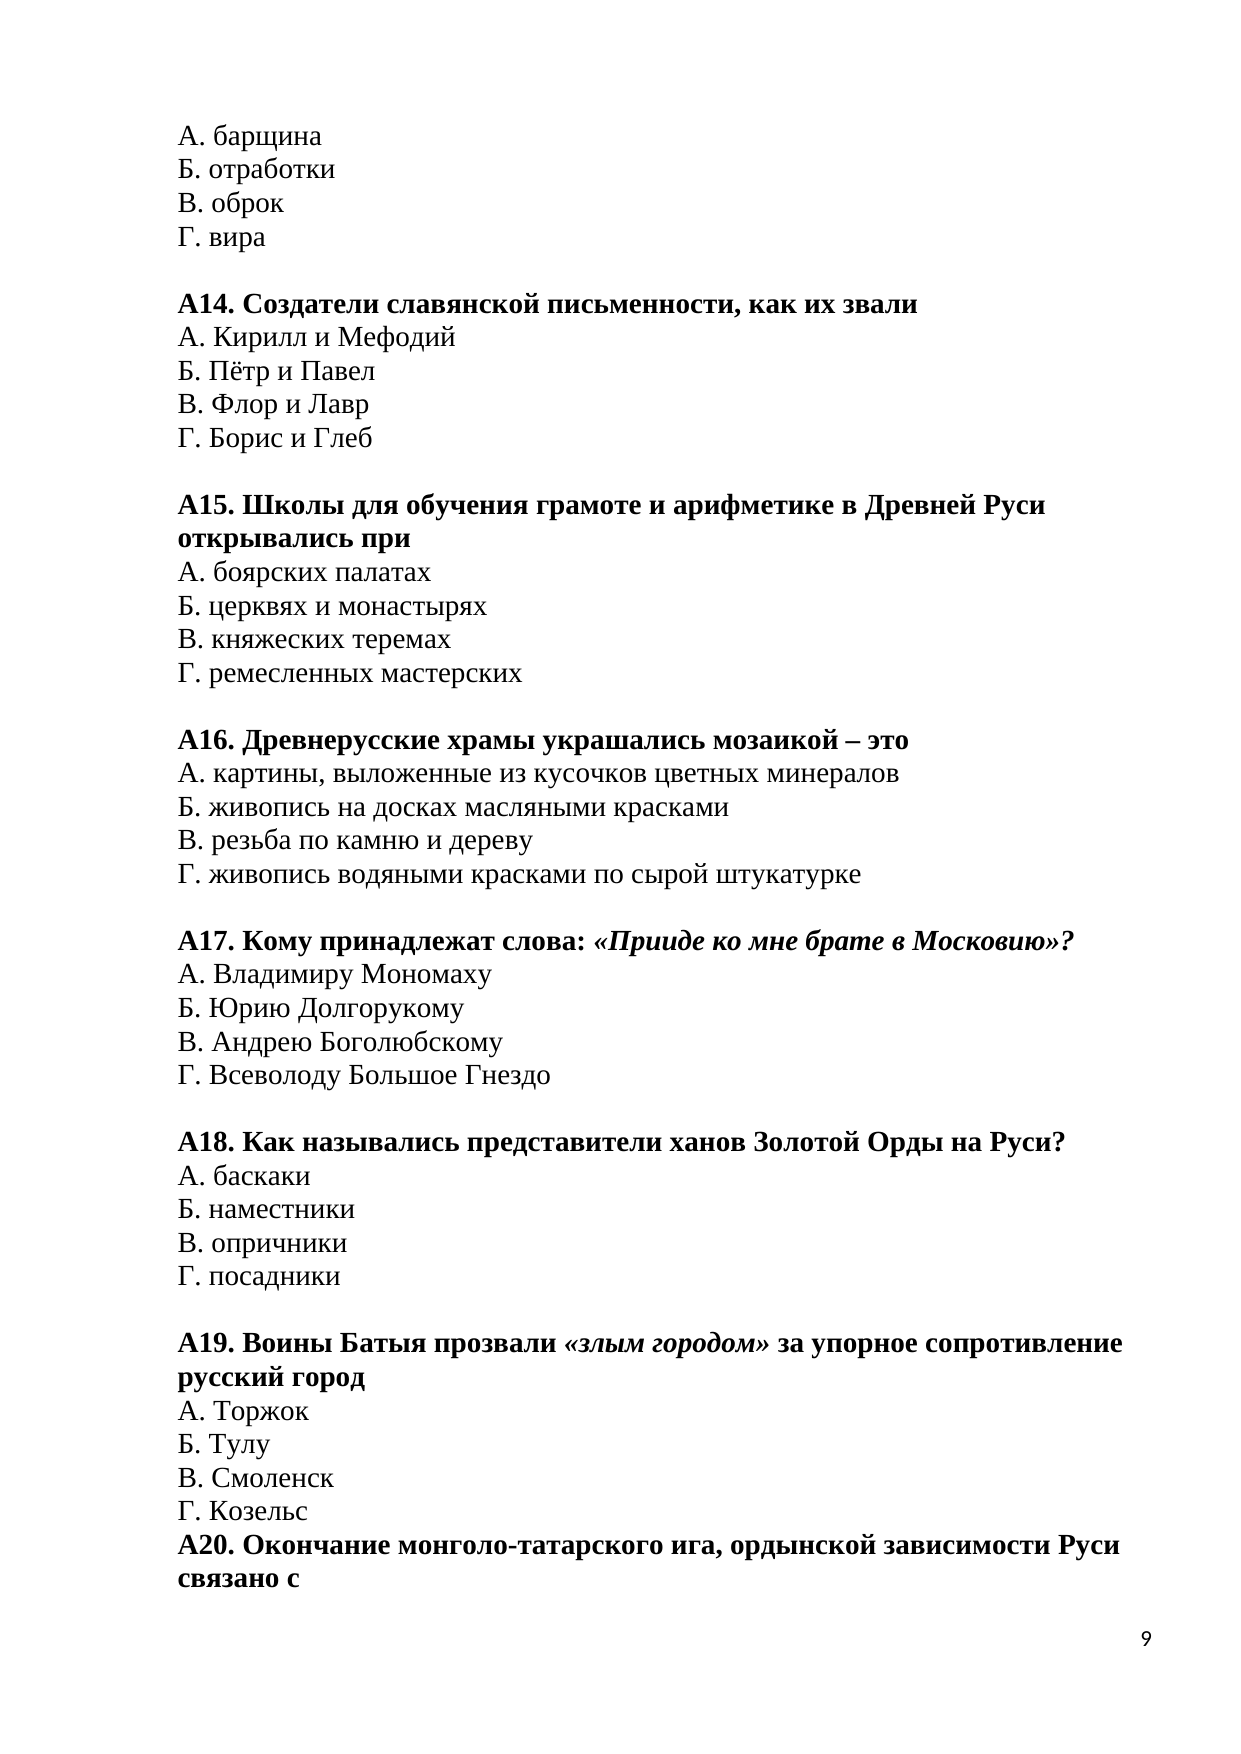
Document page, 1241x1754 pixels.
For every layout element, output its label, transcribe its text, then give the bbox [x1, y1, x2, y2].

text В. Смоленск [177, 1460, 1152, 1493]
text А18. Как назывались представители ханов Золотой Орды на Руси? [177, 1124, 1152, 1158]
text А. барщина [177, 118, 1152, 152]
text В. опричники [177, 1225, 1152, 1258]
text А19. Воины Батыя прозвали «злым городом» за упорное сопротивление русский город [177, 1326, 1152, 1393]
text В. Андрею Боголюбскому [177, 1024, 1152, 1057]
text Г. вира [177, 219, 1152, 252]
text А. боярских палатах [177, 554, 1152, 588]
text А20. Окончание монголо-татарского ига, ордынской зависимости Руси связано с [177, 1527, 1152, 1594]
text А15. Школы для обучения грамоте и арифметике в Древней Руси открывались при [177, 487, 1152, 554]
text Б. живопись на досках масляными красками [177, 789, 1152, 822]
text В. княжеских теремах [177, 621, 1152, 655]
text В. резьба по камню и дереву [177, 822, 1152, 856]
text Б. Юрию Долгорукому [177, 990, 1152, 1024]
text Г. живопись водяными красками по сырой штукатурке [177, 856, 1152, 889]
text Г. ремесленных мастерских [177, 655, 1152, 688]
text А16. Древнерусские храмы украшались мозаикой – это [177, 722, 1152, 755]
text А14. Создатели славянской письменности, как их звали [177, 286, 1152, 319]
text Г. Всеволоду Большое Гнездо [177, 1057, 1152, 1091]
text Б. отработки [177, 152, 1152, 185]
text Б. церквях и монастырях [177, 588, 1152, 621]
text Г. Козельс [177, 1493, 1152, 1527]
text А. баскаки [177, 1158, 1152, 1191]
text Б. Пётр и Павел [177, 353, 1152, 386]
text А17. Кому принадлежат слова: «Прииде ко мне брате в Московию»? [177, 923, 1152, 957]
text А. Торжок [177, 1393, 1152, 1426]
text Б. Тулу [177, 1426, 1152, 1460]
text В. Флор и Лавр [177, 386, 1152, 420]
text В. оброк [177, 185, 1152, 219]
text Г. Борис и Глеб [177, 420, 1152, 453]
text А. картины, выложенные из кусочков цветных минералов [177, 755, 1152, 789]
text А. Владимиру Мономаху [177, 957, 1152, 990]
text Г. посадники [177, 1258, 1152, 1292]
text Б. наместники [177, 1191, 1152, 1225]
text А. Кирилл и Мефодий [177, 319, 1152, 353]
